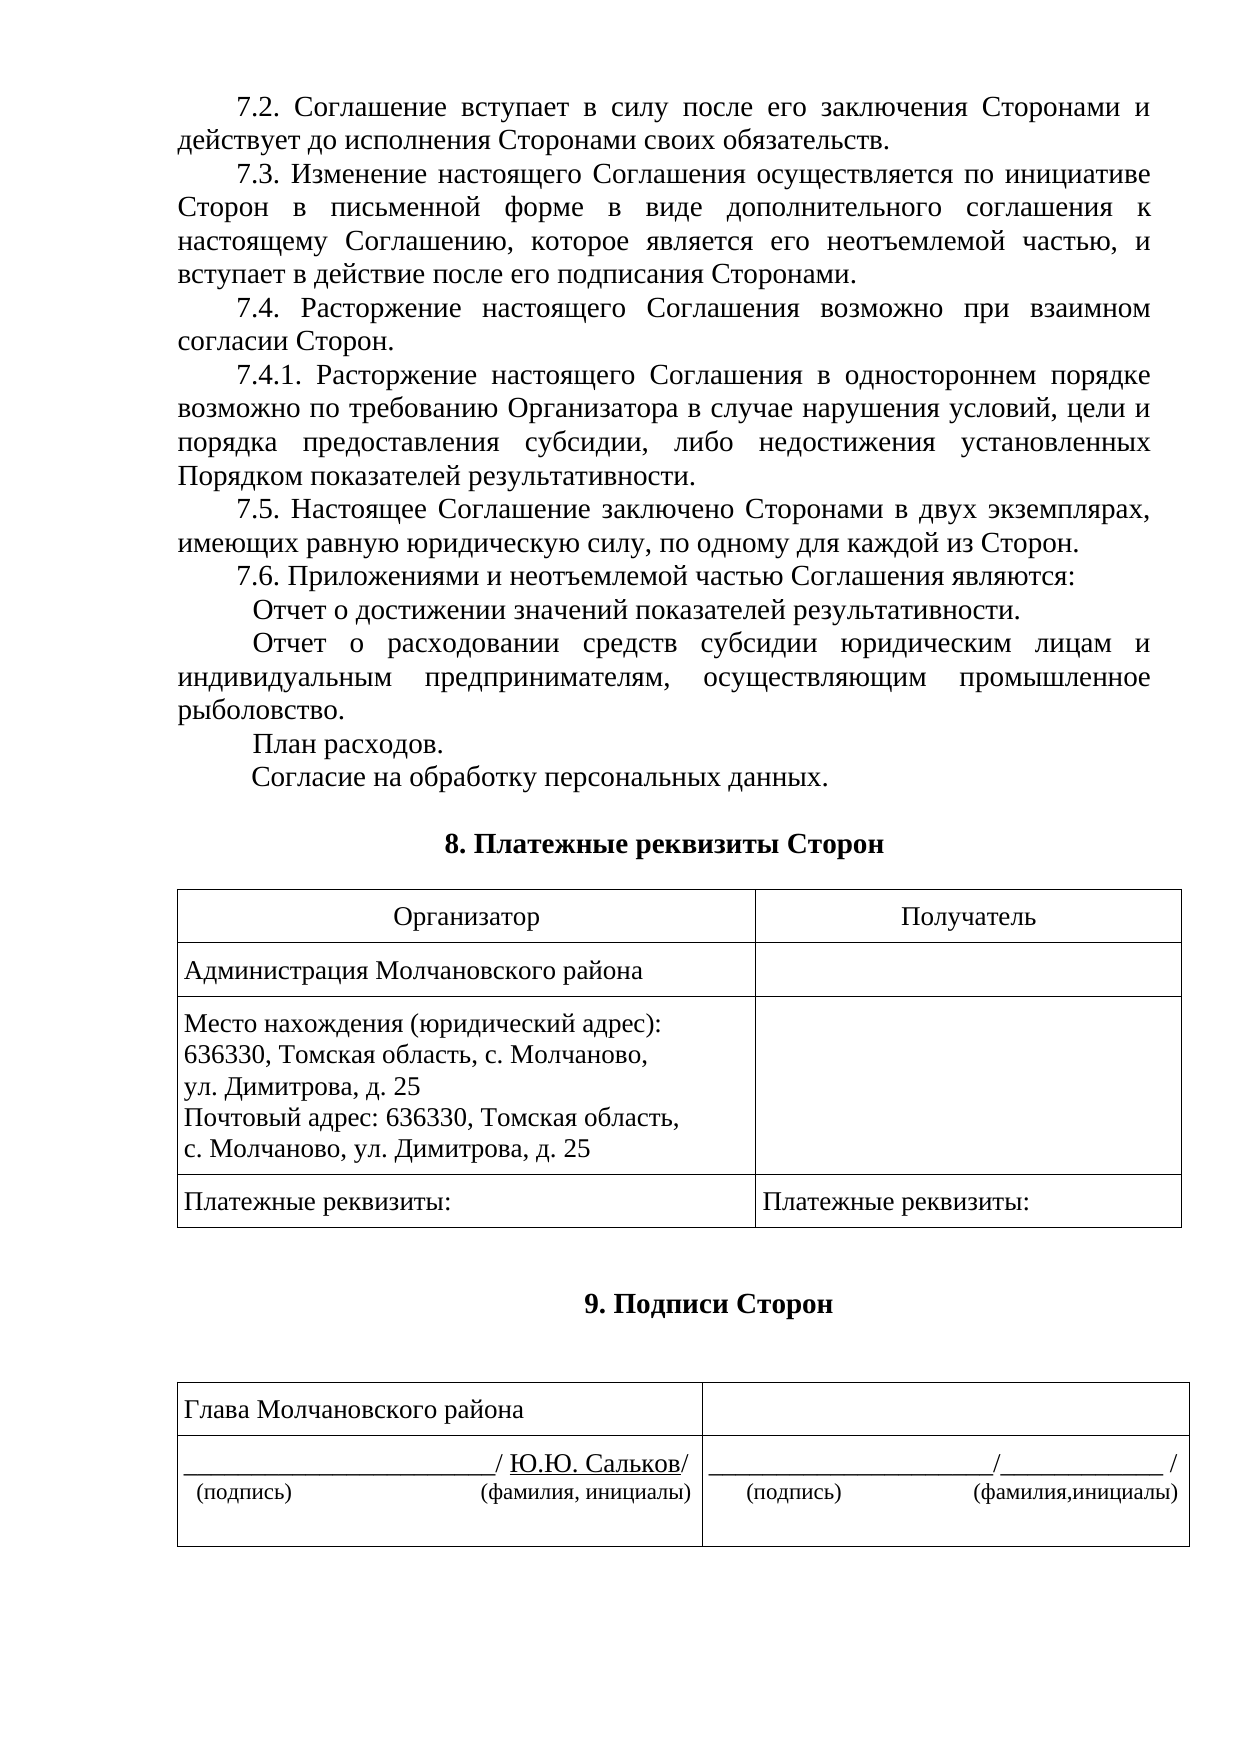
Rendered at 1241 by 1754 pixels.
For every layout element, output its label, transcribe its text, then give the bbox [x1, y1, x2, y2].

table_cell Платежные реквизиты: [756, 1175, 1181, 1227]
table_cell [756, 943, 1181, 996]
table_header Получатель [756, 890, 1181, 942]
table_header [703, 1383, 1189, 1435]
table_cell _______________________/ Ю.Ю. Сальков/ (подпись) (фамилия, инициалы) [178, 1436, 702, 1546]
text Отчет о достижении значений показателей результативности. [177, 592, 1152, 625]
text 7.4.1. Расторжение настоящего Соглашения в одностороннем порядке возможно по требованию Организатора в случае нарушения условий, цели и порядка предоставления субсидии, либо недостижения установленных Порядком показателей результативности. [177, 357, 1152, 491]
text 7.4. Расторжение настоящего Соглашения возможно при взаимном согласии Сторон. [177, 290, 1152, 357]
text 7.6. Приложениями и неотъемлемой частью Соглашения являются: [177, 558, 1152, 592]
text 9. Подписи Сторон [177, 1286, 1152, 1319]
table_cell Администрация Молчановского района [178, 943, 755, 996]
text 7.2. Соглашение вступает в силу после его заключения Сторонами и действует до исполнения Сторонами своих обязательств. [177, 89, 1152, 156]
text 7.3. Изменение настоящего Соглашения осуществляется по инициативе Сторон в письменной форме в виде дополнительного соглашения к настоящему Соглашению, которое является его неотъемлемой частью, и вступает в действие после его подписания Сторонами. [177, 156, 1152, 290]
table_cell Платежные реквизиты: [178, 1175, 755, 1227]
table_cell [756, 997, 1181, 1174]
table_cell _____________________/____________ / (подпись) (фамилия,инициалы) [703, 1436, 1189, 1546]
table_cell Место нахождения (юридический адрес): 636330, Томская область, с. Молчаново, ул. Димитрова, д. 25 Почтовый адрес: 636330, Томская область, с. Молчаново, ул. Димитрова, д. 25 [178, 997, 755, 1174]
text План расходов. [177, 726, 1152, 759]
text 7.5. Настоящее Соглашение заключено Сторонами в двух экземплярах, имеющих равную юридическую силу, по одному для каждой из Сторон. [177, 491, 1152, 558]
text 8. Платежные реквизиты Сторон [177, 827, 1152, 860]
table_header Глава Молчановского района [178, 1383, 702, 1435]
table_header Организатор [178, 890, 755, 942]
text Отчет о расходовании средств субсидии юридическим лицам и индивидуальным предпринимателям, осуществляющим промышленное рыболовство. [177, 625, 1152, 726]
text Согласие на обработку персональных данных. [177, 759, 1152, 793]
